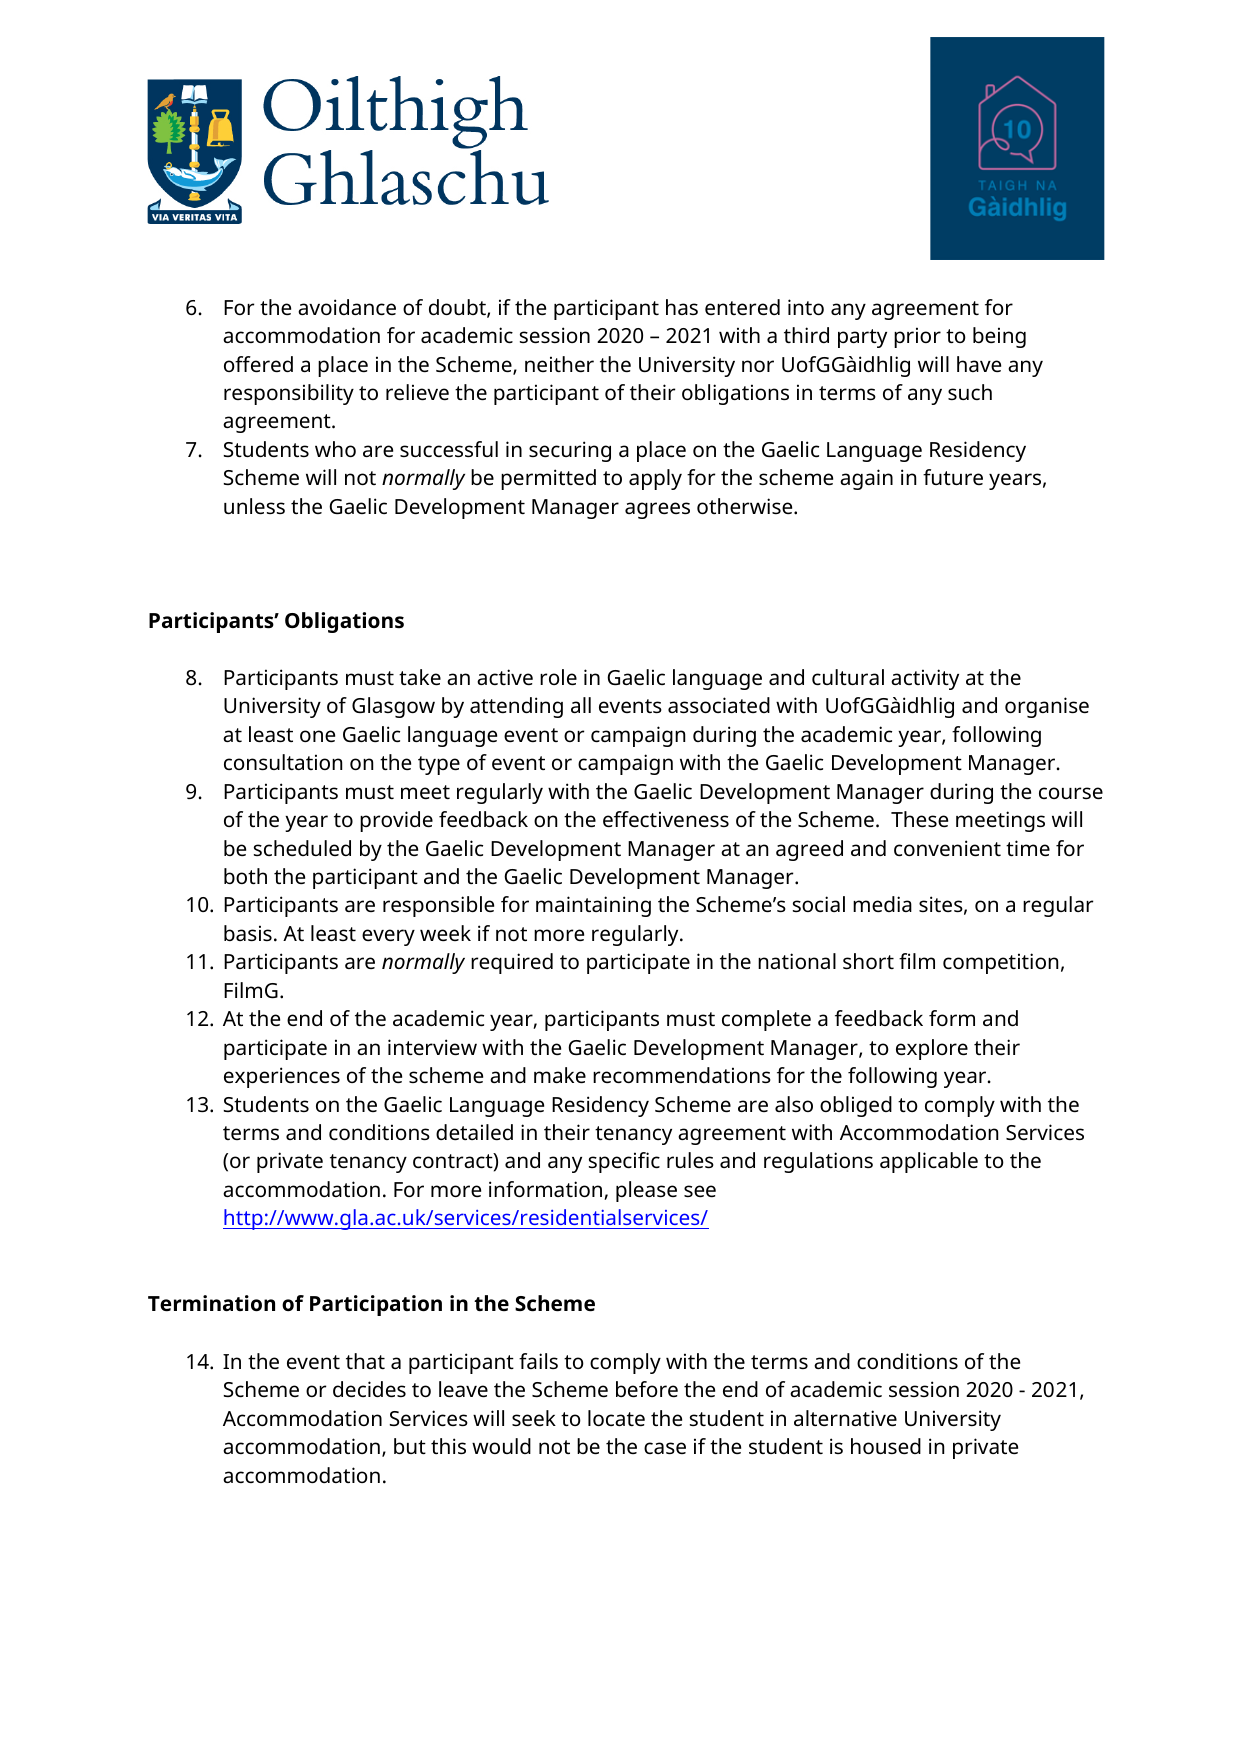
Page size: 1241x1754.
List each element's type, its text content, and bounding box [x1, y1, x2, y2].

text Termination of Participation in the Scheme [148, 1289, 1104, 1318]
picture [930, 37, 1105, 260]
list Participants must take an active role in Gaelic language and cultural activity at the University of Glasgow by attending all events associated with UofGGàidhlig and organise at least one Gaelic language event or campaign during the academic year, following consultation on the type of event or campaign with the Gaelic Development Manager. [185, 663, 1104, 777]
list Participants must meet regularly with the Gaelic Development Manager during the course of the year to provide feedback on the effectiveness of the Scheme. These meetings will be scheduled by the Gaelic Development Manager at an agreed and convenient time for both the participant and the Gaelic Development Manager. [185, 777, 1104, 891]
list In the event that a participant fails to comply with the terms and conditions of the Scheme or decides to leave the Scheme before the end of academic session 2020 - 2021, Accommodation Services will seek to locate the student in alternative University accommodation, but this would not be the case if the student is housed in private accommodation. [185, 1347, 1104, 1489]
picture [147, 76, 549, 224]
list Students who are successful in securing a place on the Gaelic Language Residency Scheme will not normally be permitted to apply for the scheme again in future years, unless the Gaelic Development Manager agrees otherwise. [185, 435, 1104, 520]
list For the avoidance of doubt, if the participant has entered into any agreement for accommodation for academic session 2020 – 2021 with a third party prior to being offered a place in the Scheme, neither the University nor UofGGàidhlig will have any responsibility to relieve the participant of their obligations in terms of any such agreement. [185, 293, 1104, 435]
text Participants’ Obligations [148, 606, 1104, 635]
list Participants are normally required to participate in the national short film competition, FilmG. [185, 947, 1104, 1004]
list Participants are responsible for maintaining the Scheme’s social media sites, on a regular basis. At least every week if not more regularly. [185, 891, 1104, 947]
list At the end of the academic year, participants must complete a feedback form and participate in an interview with the Gaelic Development Manager, to explore their experiences of the scheme and make recommendations for the following year. [185, 1004, 1104, 1090]
list Students on the Gaelic Language Residency Scheme are also obliged to comply with the terms and conditions detailed in their tenancy agreement with Accommodation Services (or private tenancy contract) and any specific rules and regulations applicable to the accommodation. For more information, please see http://www.gla.ac.uk/services/residentialservices/ [185, 1090, 1104, 1232]
